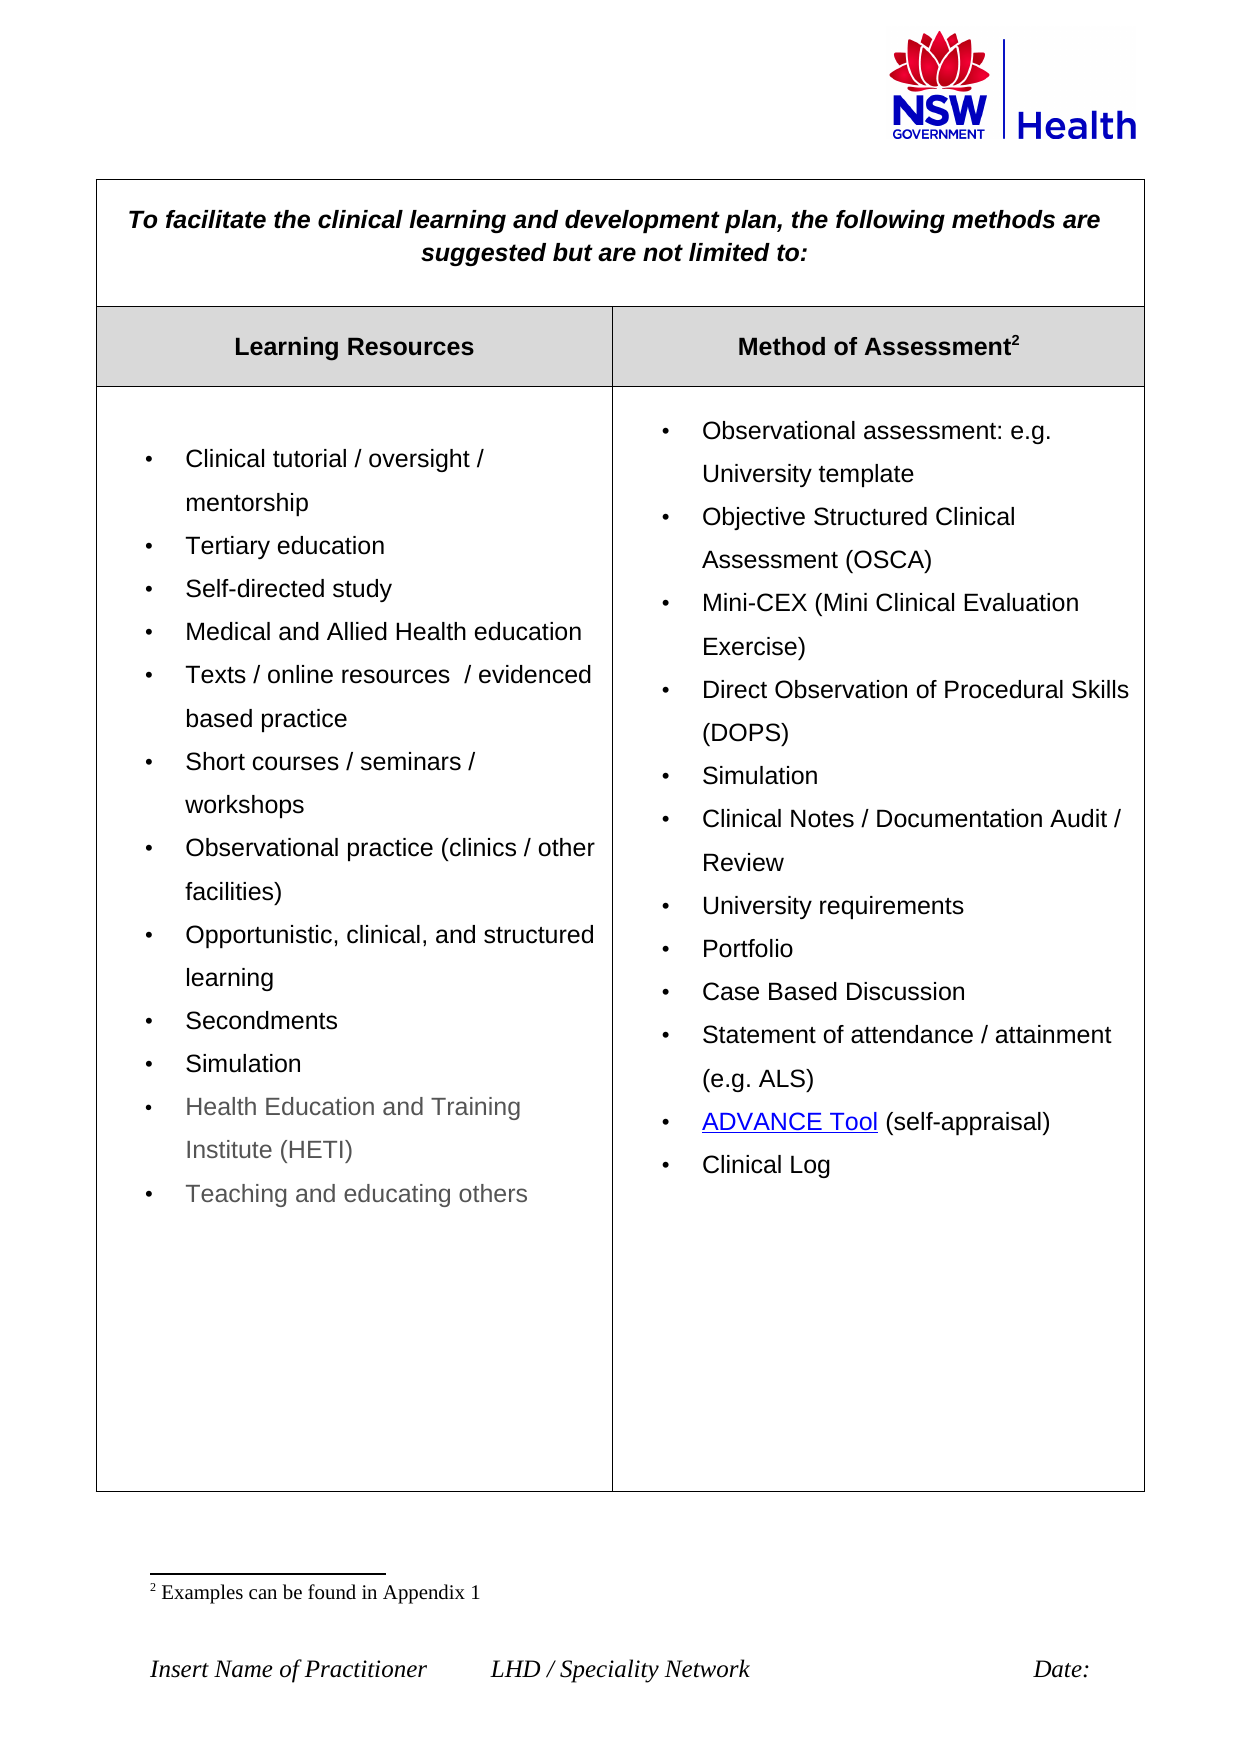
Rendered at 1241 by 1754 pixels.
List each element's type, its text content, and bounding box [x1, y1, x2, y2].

picture [885, 26, 1136, 139]
table_cell Observational assessment: e.g. University template Objective Structured Clinical Assessment (OSCA) Mini-CEX (Mini Clinical Evaluation Exercise) Direct Observation of Procedural Skills (DOPS) Simulation Clinical Notes / Documentation Audit / Review University requirements Portfolio Case Based Discussion Statement of attendance / attainment (e.g. ALS) ADVANCE Tool (self-appraisal) Clinical Log [613, 387, 1144, 1491]
table_cell Learning Resources [97, 307, 612, 386]
table_cell Method of Assessment [613, 307, 1144, 386]
table_header To facilitate the clinical learning and development plan, the following methods are suggested but are not limited to: [97, 180, 1144, 306]
table_cell Clinical tutorial / oversight / mentorship Tertiary education Self-directed study Medical and Allied Health education Texts / online resources / evidenced based practice Short courses / seminars / workshops Observational practice (clinics / other facilities) Opportunistic, clinical, and structured learning Secondments Simulation Health Education and Training Institute (HETI) Teaching and educating others [97, 387, 612, 1491]
